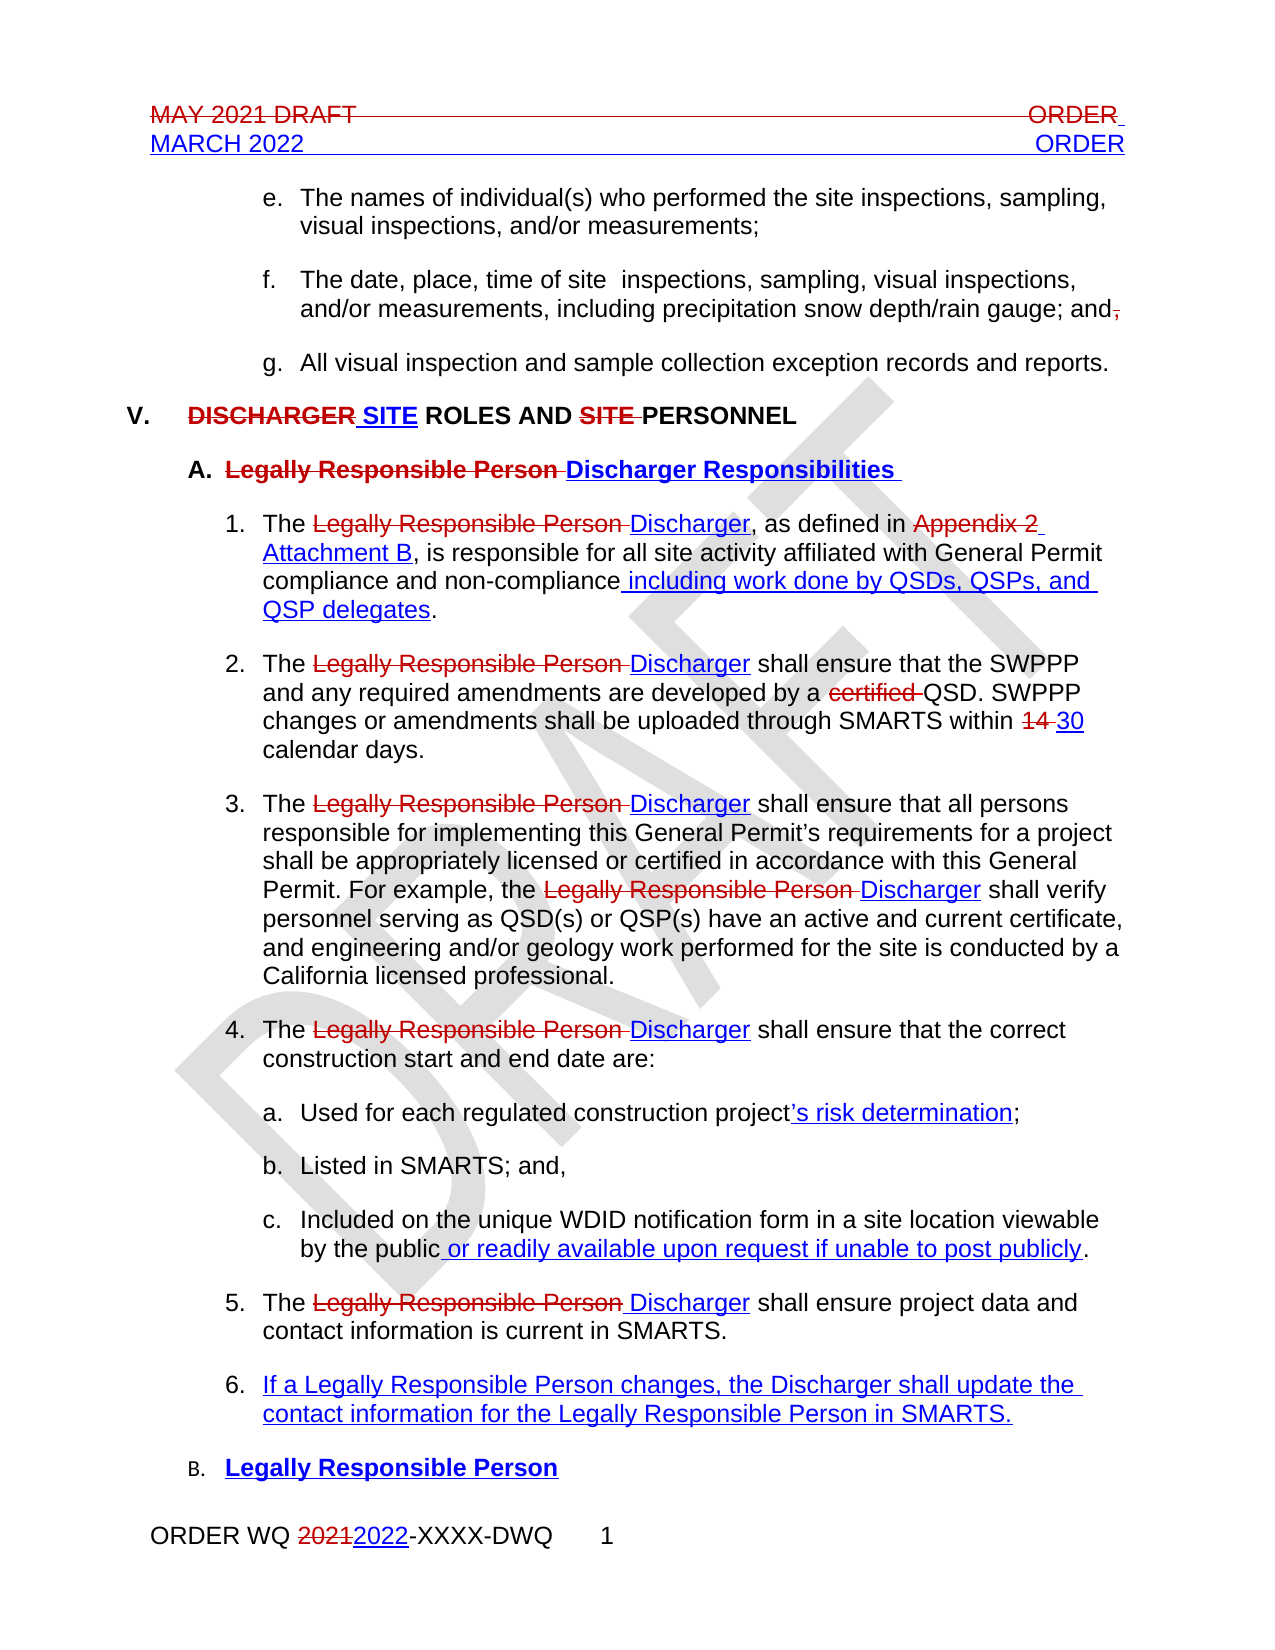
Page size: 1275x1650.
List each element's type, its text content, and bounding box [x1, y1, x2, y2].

list The Legally Responsible Person Discharger shall ensure that the SWPPP and any required amendments are developed by a certified QSD. SWPPP changes or amendments shall be uploaded through SMARTS within 14 30 calendar days. [246, 649, 1125, 764]
list The Legally Responsible Person Discharger, as defined in Appendix 2 Attachment B, is responsible for all site activity affiliated with General Permit compliance and non-compliance including work done by QSDs, QSPs, and QSP delegates. [246, 509, 1125, 624]
subtitle Legally Responsible Person Discharger Responsibilities [187, 455, 1125, 484]
list The Legally Responsible Person Discharger shall ensure that all persons responsible for implementing this General Permit’s requirements for a project shall be appropriately licensed or certified in accordance with this General Permit. For example, the Legally Responsible Person Discharger shall verify personnel serving as QSD(s) or QSP(s) have an active and current certificate, and engineering and/or geology work performed for the site is conducted by a California licensed professional. [246, 789, 1125, 990]
subtitle Legally Responsible Person [187, 1452, 1125, 1482]
list The names of individual(s) who performed the site inspections, sampling, visual inspections, and/or measurements; [262, 182, 1125, 240]
subtitle DISCHARGER SITE ROLES AND SITE PERSONNEL [150, 401, 1125, 430]
list All visual inspection and sample collection exception records and reports. [262, 347, 1125, 376]
list The date, place, time of site inspections, sampling, visual inspections, and/or measurements, including precipitation snow depth/rain gauge; and, [262, 265, 1125, 322]
list Listed in SMARTS; and, [262, 1151, 1125, 1180]
list The Legally Responsible Person Discharger shall ensure that the correct construction start and end date are: [246, 1015, 1125, 1072]
list Used for each regulated construction project’s risk determination; [262, 1097, 1125, 1126]
list The Legally Responsible Person Discharger shall ensure project data and contact information is current in SMARTS. [246, 1287, 1125, 1345]
list If a Legally Responsible Person changes, the Discharger shall update the contact information for the Legally Responsible Person in SMARTS. [246, 1370, 1125, 1427]
list Included on the unique WDID notification form in a site location viewable by the public or readily available upon request if unable to post publicly. [262, 1205, 1125, 1262]
